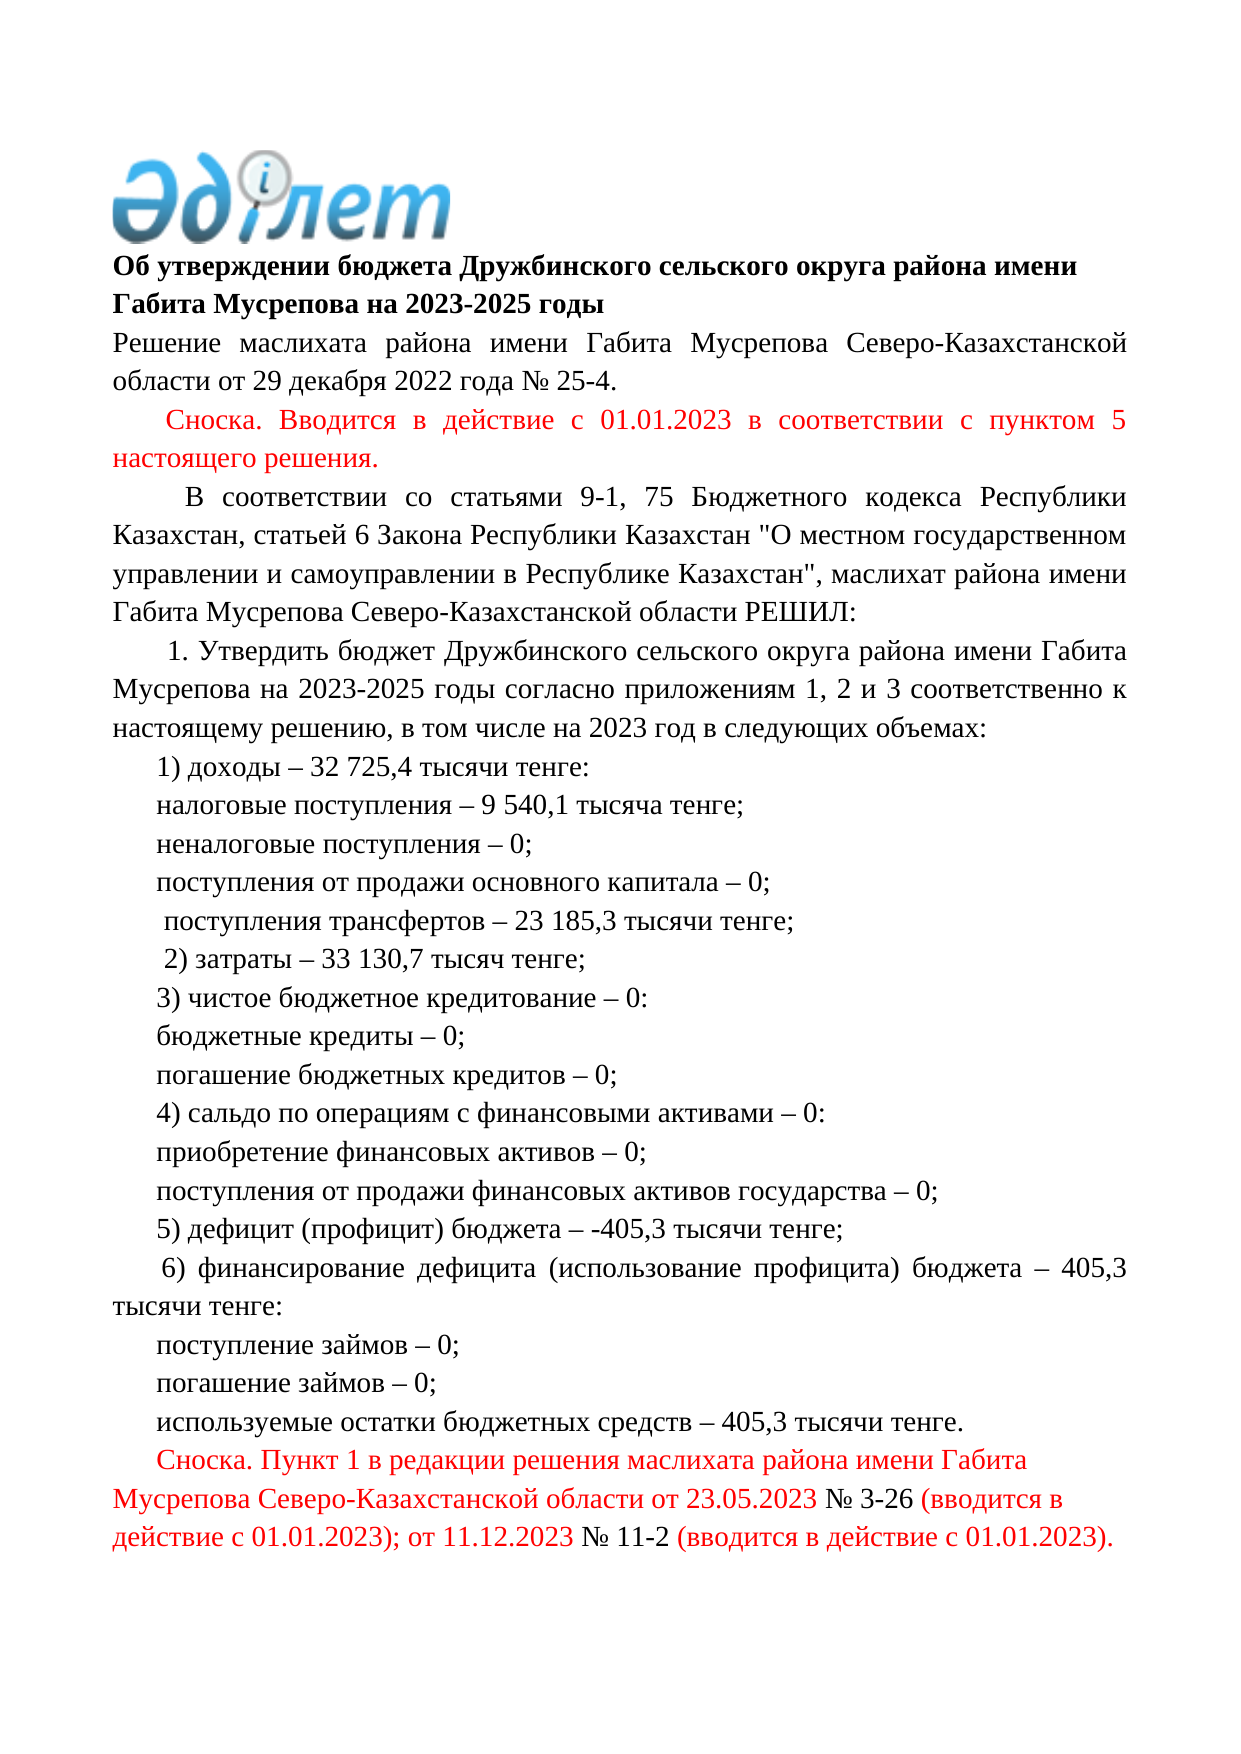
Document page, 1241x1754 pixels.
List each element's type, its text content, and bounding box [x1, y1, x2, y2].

text 1. Утвердить бюджет Дружбинского сельского округа района имени Габита Мусрепова на 2023-2025 годы согласно приложениям 1, 2 и 3 соответственно к настоящему решению, в том числе на 2023 год в следующих объемах: [112, 633, 1128, 744]
picture [112, 150, 451, 244]
text 2) затраты – 33 130,7 тысяч тенге; [112, 941, 1128, 975]
text Об утверждении бюджета Дружбинского сельского округа района имени Габита Мусрепова на 2023-2025 годы [112, 248, 1128, 320]
text поступления от продажи основного капитала – 0; [112, 864, 1128, 898]
text 3) чистое бюджетное кредитование – 0: [112, 980, 1128, 1013]
text поступления трансфертов – 23 185,3 тысячи тенге; [112, 903, 1128, 936]
text поступление займов – 0; [112, 1327, 1128, 1360]
text погашение займов – 0; [112, 1365, 1128, 1399]
text В соответствии со статьями 9-1, 75 Бюджетного кодекса Республики Казахстан, статьей 6 Закона Республики Казахстан "О местном государственном управлении и самоуправлении в Республике Казахстан", маслихат района имени Габита Мусрепова Северо-Казахстанской области РЕШИЛ: [112, 479, 1128, 628]
text налоговые поступления – 9 540,1 тысяча тенге; [112, 787, 1128, 821]
text Решение маслихата района имени Габита Мусрепова Северо-Казахстанской области от 29 декабря 2022 года № 25-4. [112, 325, 1128, 397]
text неналоговые поступления – 0; [112, 826, 1128, 859]
text бюджетные кредиты – 0; [112, 1018, 1128, 1052]
text Сноска. Пункт 1 в редакции решения маслихата района имени Габита Мусрепова Северо-Казахстанской области от 23.05.2023 № 3-26 (вводится в действие с 01.01.2023); от 11.12.2023 № 11-2 (вводится в действие с 01.01.2023). [112, 1442, 1128, 1583]
text поступления от продажи финансовых активов государства – 0; [112, 1173, 1128, 1206]
text погашение бюджетных кредитов – 0; [112, 1057, 1128, 1091]
text 5) дефицит (профицит) бюджета – -405,3 тысячи тенге; [112, 1211, 1128, 1245]
text 6) финансирование дефицита (использование профицита) бюджета – 405,3 тысячи тенге: [112, 1250, 1128, 1322]
text 4) сальдо по операциям с финансовыми активами – 0: [112, 1096, 1128, 1129]
text 1) доходы – 32 725,4 тысячи тенге: [112, 749, 1128, 782]
text используемые остатки бюджетных средств – 405,3 тысячи тенге. [112, 1404, 1128, 1437]
text Сноска. Вводится в действие с 01.01.2023 в соответствии с пунктом 5 настоящего решения. [112, 402, 1128, 474]
text приобретение финансовых активов – 0; [112, 1134, 1128, 1168]
